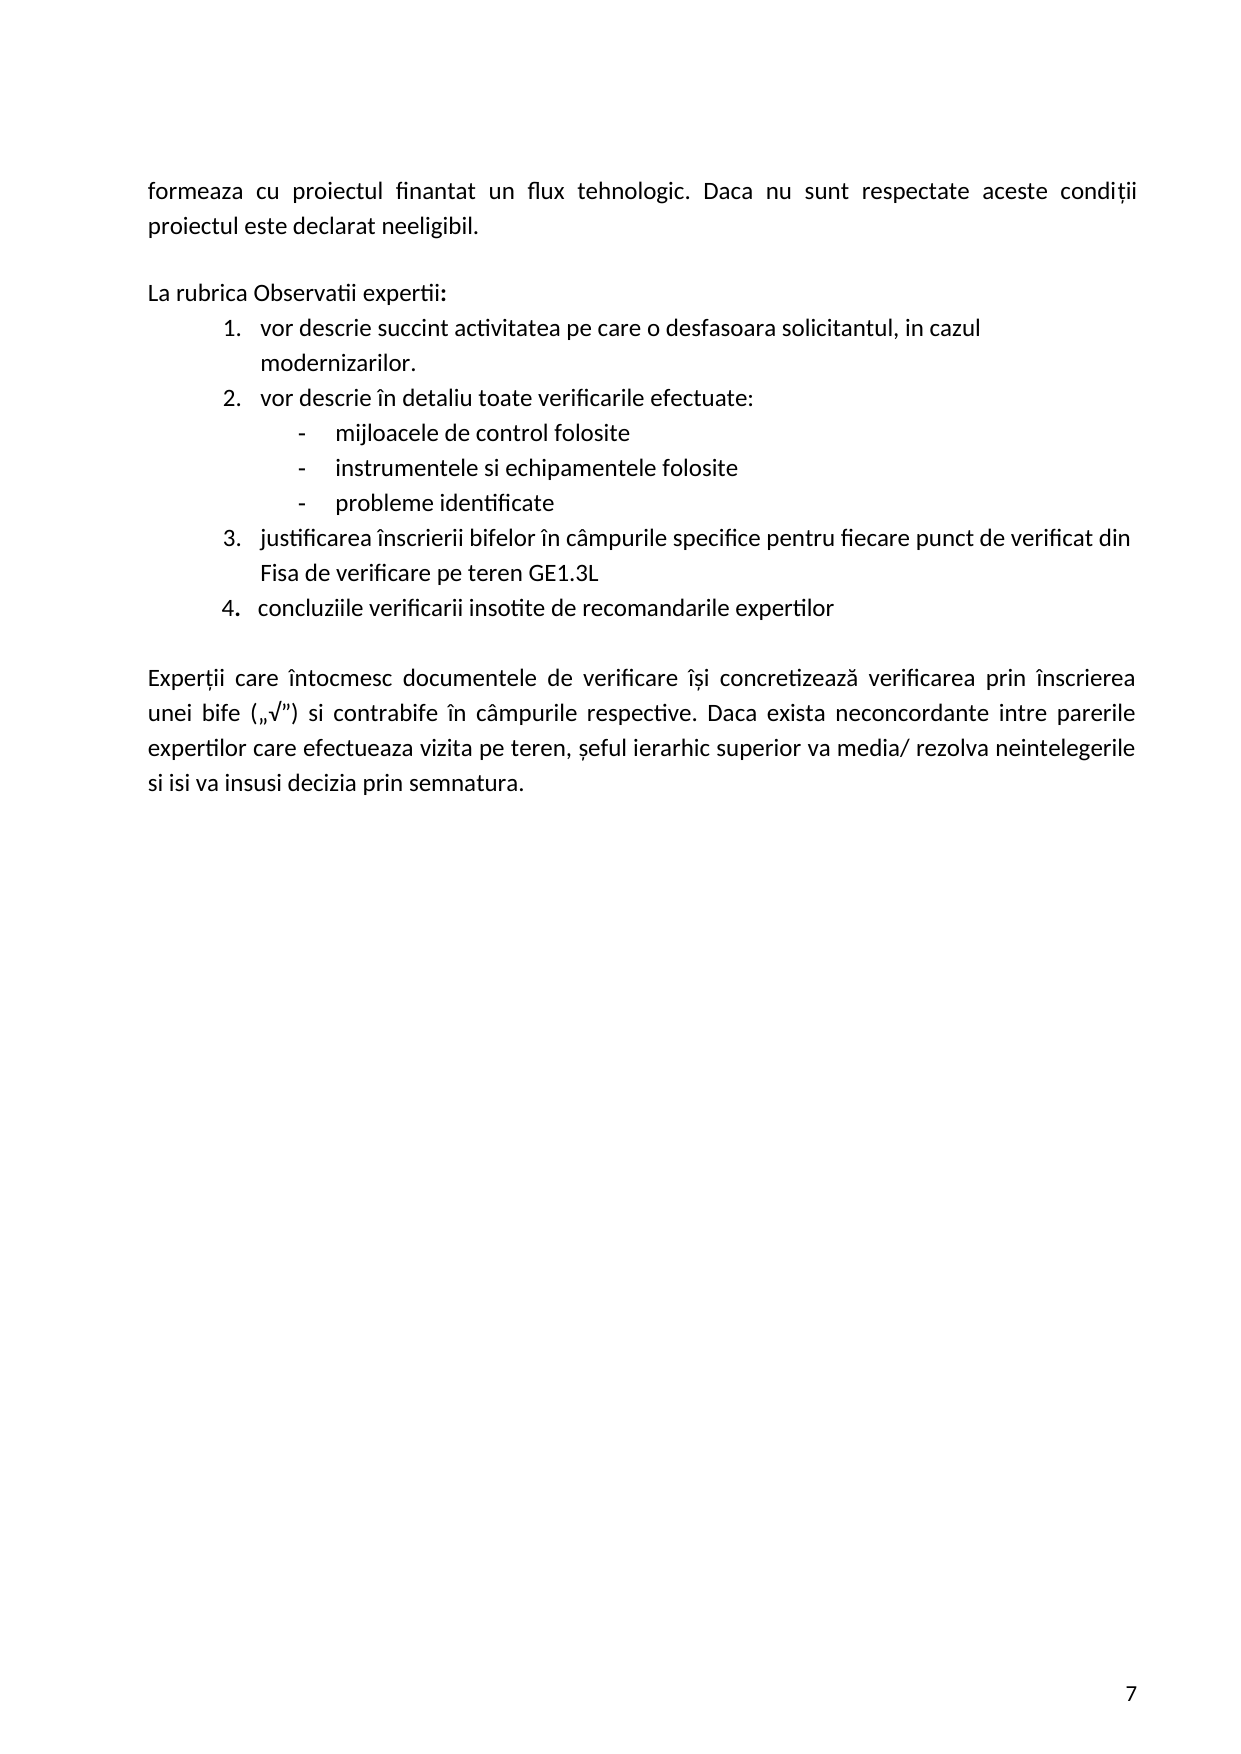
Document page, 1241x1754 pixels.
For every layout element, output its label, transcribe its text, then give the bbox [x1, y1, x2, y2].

list vor descrie în detaliu toate verificarile efectuate: [223, 382, 1137, 413]
list instrumentele si echipamentele folosite [298, 452, 1137, 483]
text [148, 175, 1137, 241]
text 4. concluziile verificarii insotite de recomandarile expertilor [148, 592, 1137, 623]
list mijloacele de control folosite [298, 417, 1137, 448]
list probleme identificate [298, 487, 1137, 518]
text La rubrica Observatii expertii: [148, 277, 1137, 308]
list justificarea înscrierii bifelor în câmpurile specifice pentru fiecare punct de verificat din Fisa de verificare pe teren GE1.3L [223, 522, 1137, 588]
list vor descrie succint activitatea pe care o desfasoara solicitantul, in cazul modernizarilor. [223, 312, 1137, 378]
text Experţii care întocmesc documentele de verificare îşi concretizează verificarea prin înscrierea unei bife („√”) si contrabife în câmpurile respective. Daca exista neconcordante intre parerile expertilor care efectueaza vizita pe teren, şeful ierarhic superior va media/ rezolva neintelegerile si isi va insusi decizia prin semnatura. [148, 662, 1137, 798]
